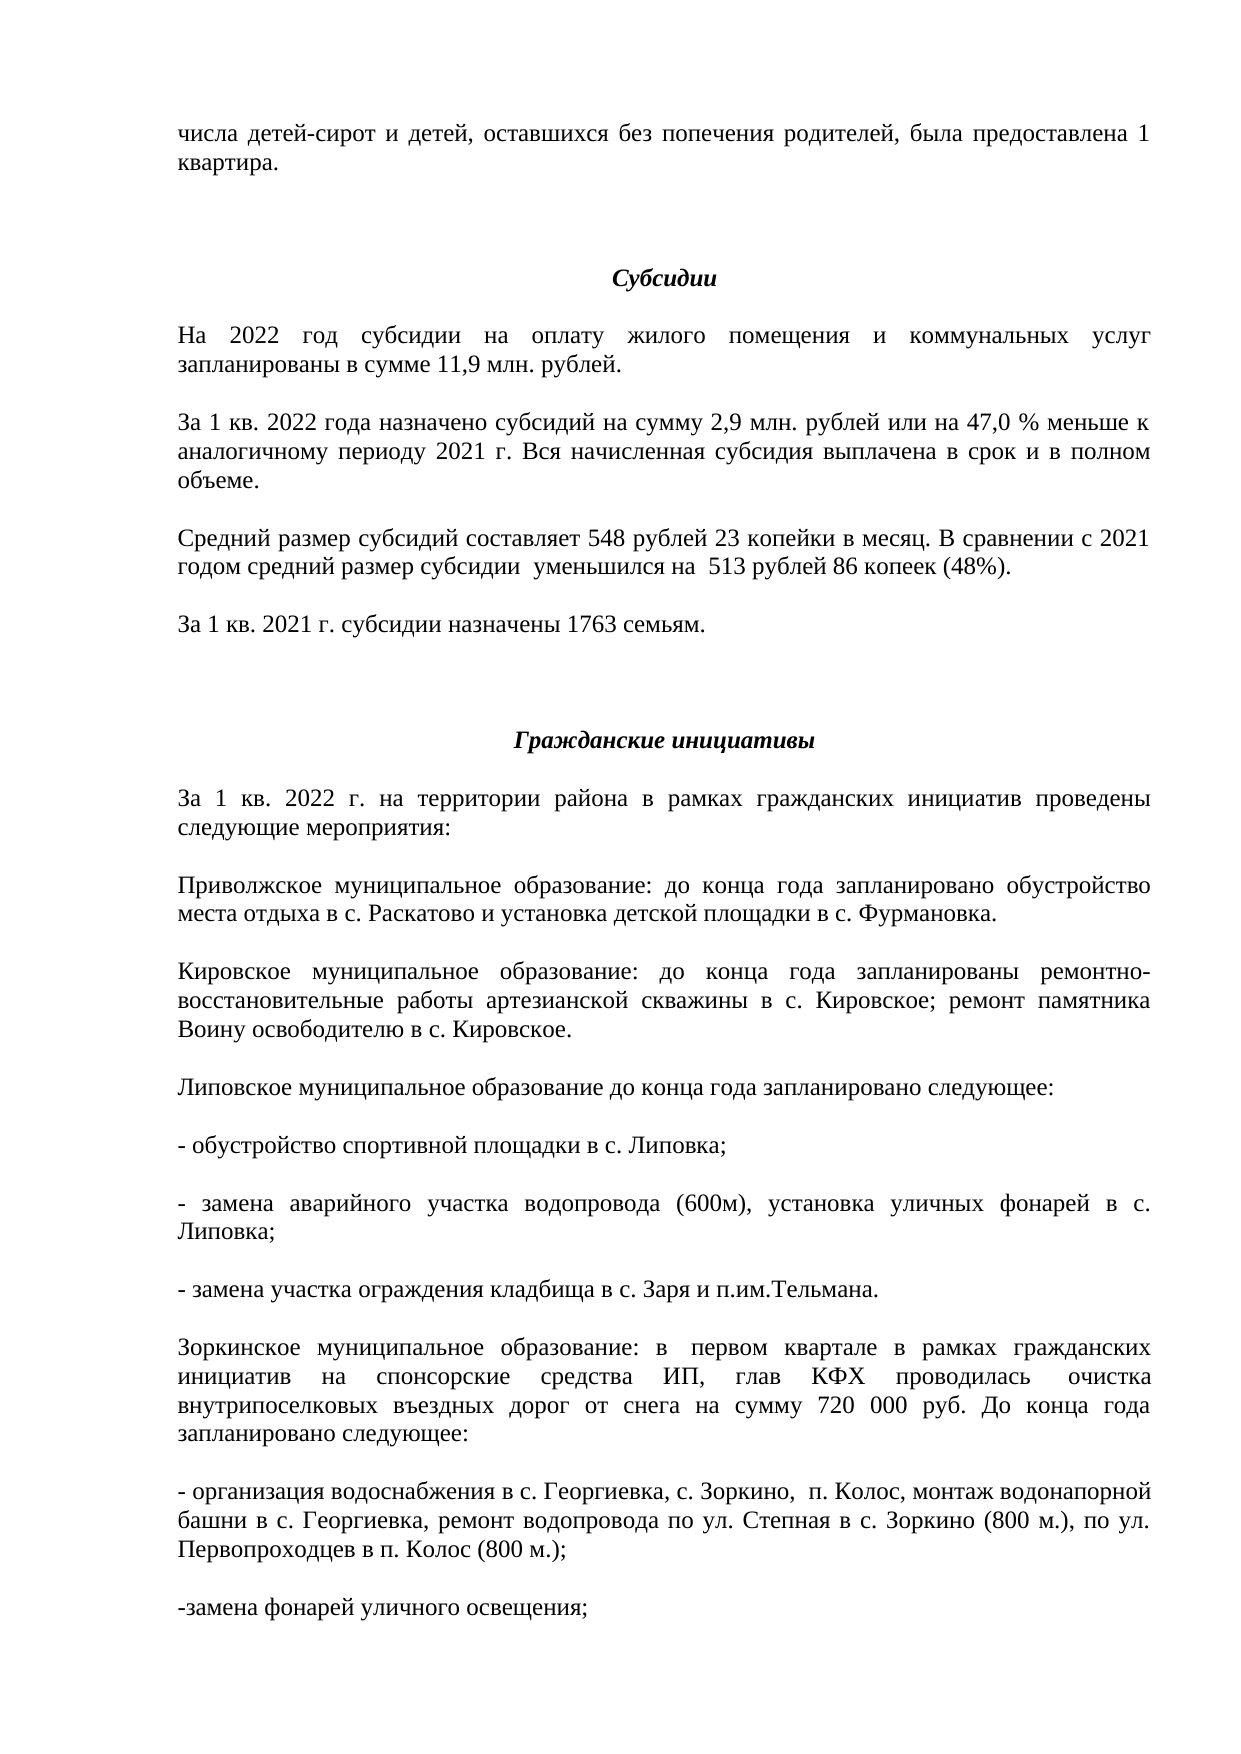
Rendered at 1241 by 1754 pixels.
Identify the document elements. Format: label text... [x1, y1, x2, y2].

text За 1 кв. 2021 г. субсидии назначены 1763 семьям. [177, 609, 1152, 638]
text Субсидии [177, 263, 1152, 291]
text - замена аварийного участка водопровода (600м), установка уличных фонарей в с. Липовка; [177, 1188, 1152, 1245]
text Средний размер субсидий составляет 548 рублей 23 копейки в месяц. В сравнении с 2021 годом средний размер субсидии уменьшился на 513 рублей 86 копеек (48%). [177, 523, 1152, 580]
text За 1 кв. 2022 г. на территории района в рамках гражданских инициатив проведены следующие мероприятия: [177, 783, 1152, 841]
text -замена фонарей уличного освещения; [177, 1592, 1152, 1621]
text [177, 118, 1152, 176]
text - замена участка ограждения кладбища в с. Заря и п.им.Тельмана. [177, 1274, 1152, 1303]
text Приволжское муниципальное образование: до конца года запланировано обустройство места отдыха в с. Раскатово и установка детской площадки в с. Фурмановка. [177, 870, 1152, 927]
text Кировское муниципальное образование: до конца года запланированы ремонтно-восстановительные работы артезианской скважины в с. Кировское; ремонт памятника Воину освободителю в с. Кировское. [177, 956, 1152, 1043]
text Гражданские инициативы [177, 725, 1152, 754]
text Липовское муниципальное образование до конца года запланировано следующее: [177, 1072, 1152, 1101]
text На 2022 год субсидии на оплату жилого помещения и коммунальных услуг запланированы в сумме 11,9 млн. рублей. [177, 321, 1152, 378]
text - обустройство спортивной площадки в с. Липовка; [177, 1130, 1152, 1158]
text - организация водоснабжения в с. Георгиевка, с. Зоркино, п. Колос, монтаж водонапорной башни в с. Георгиевка, ремонт водопровода по ул. Степная в с. Зоркино (800 м.), по ул. Первопроходцев в п. Колос (800 м.); [177, 1476, 1152, 1563]
text Зоркинское муниципальное образование: в первом квартале в рамках гражданских инициатив на спонсорские средства ИП, глав КФХ проводилась очистка внутрипоселковых въездных дорог от снега на сумму 720 000 руб. До конца года запланировано следующее: [177, 1332, 1152, 1447]
text За 1 кв. 2022 года назначено субсидий на сумму 2,9 млн. рублей или на 47,0 % меньше к аналогичному периоду 2021 г. Вся начисленная субсидия выплачена в срок и в полном объеме. [177, 407, 1152, 493]
